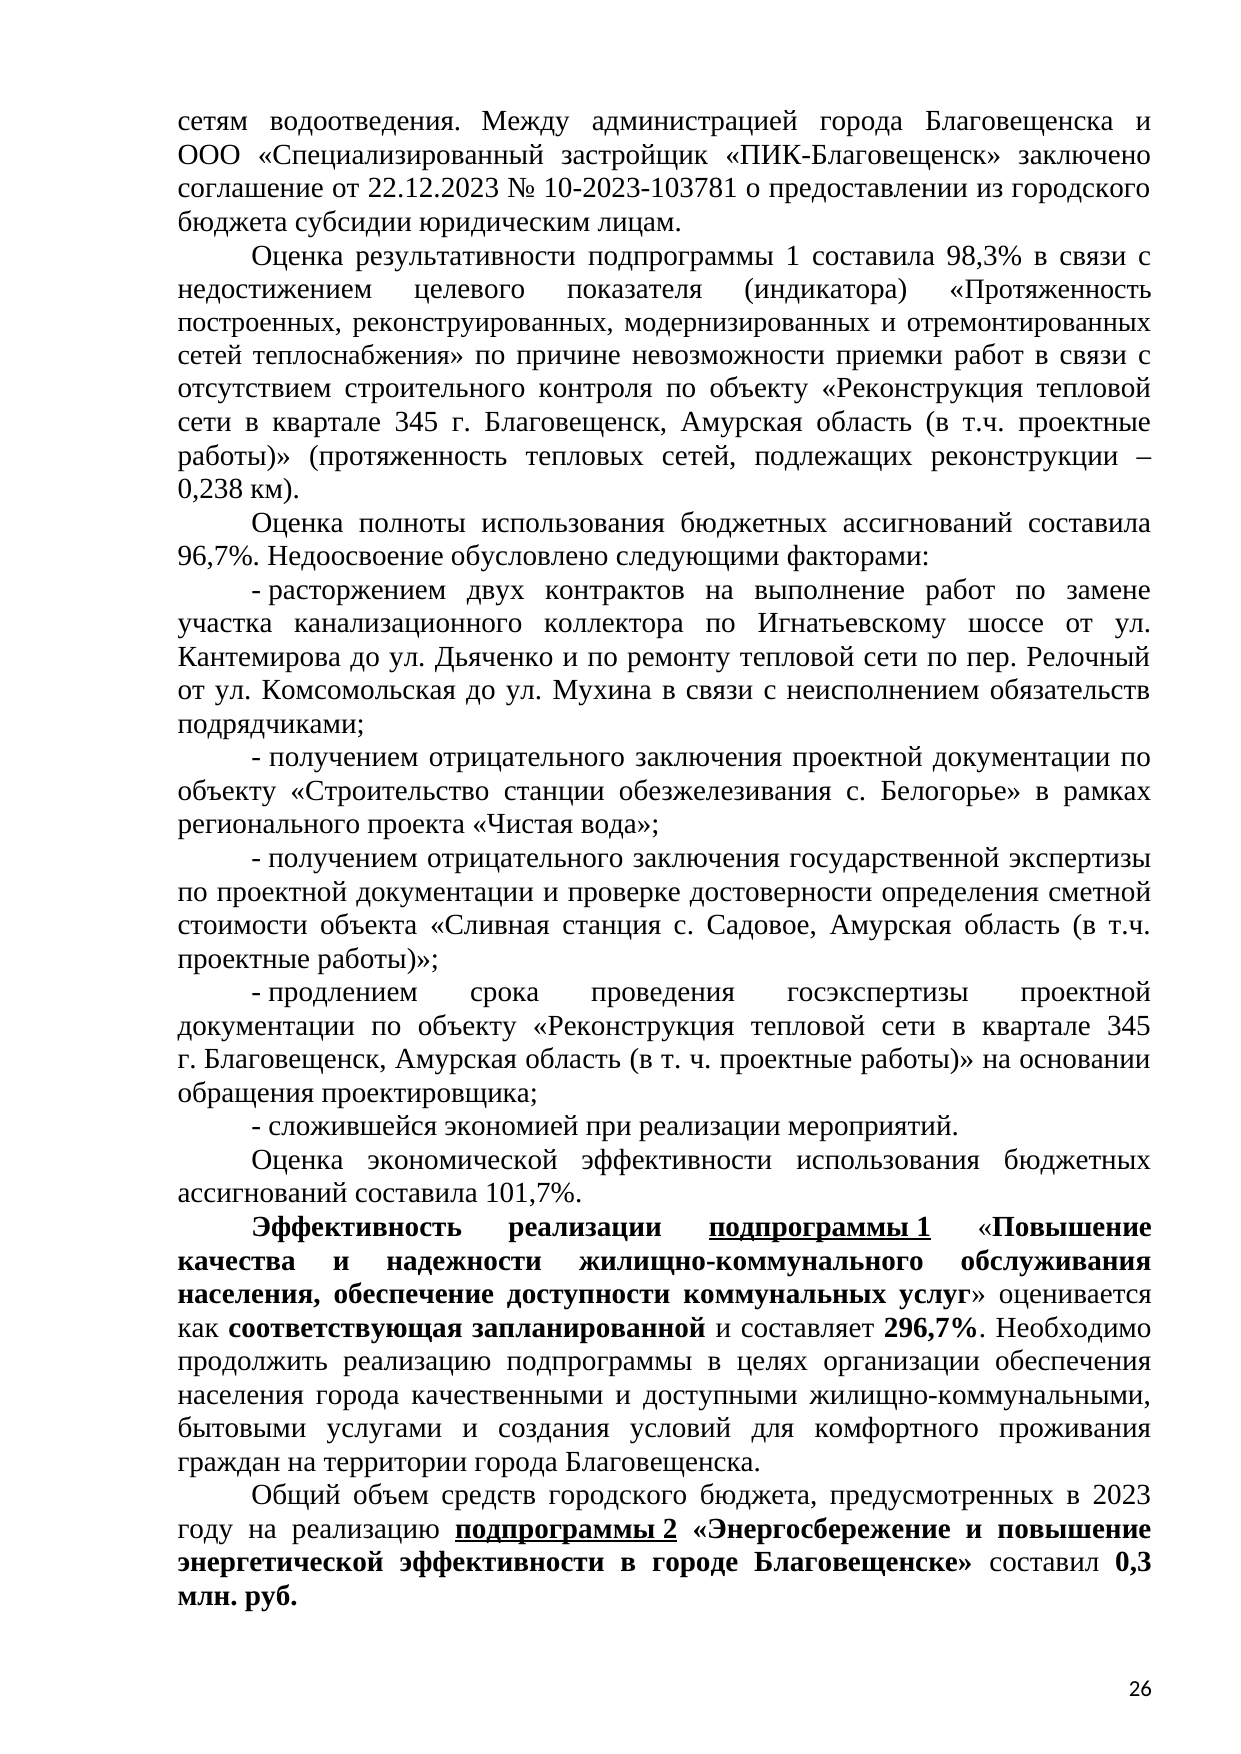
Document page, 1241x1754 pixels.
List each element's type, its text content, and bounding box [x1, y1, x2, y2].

text Оценка полноты использования бюджетных ассигнований составила 96,7%. Недоосвоение обусловлено следующими факторами: [177, 505, 1152, 572]
text - сложившейся экономией при реализации мероприятий. [177, 1108, 1152, 1142]
text Оценка результативности подпрограммы 1 составила 98,3% в связи с недостижением целевого показателя (индикатора) «Протяженность построенных, реконструированных, модернизированных и отремонтированных сетей теплоснабжения» по причине невозможности приемки работ в связи с отсутствием строительного контроля по объекту «Реконструкция тепловой сети в квартале 345 г. Благовещенск, Амурская область (в т.ч. проектные работы)» (протяженность тепловых сетей, подлежащих реконструкции – 0,238 км). [177, 238, 1152, 505]
text - получением отрицательного заключения государственной экспертизы по проектной документации и проверке достоверности определения сметной стоимости объекта «Сливная станция с. Садовое, Амурская область (в т.ч. проектные работы)»; [177, 840, 1152, 974]
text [177, 103, 1152, 238]
text - продлением срока проведения госэкспертизы проектной документации по объекту «Реконструкция тепловой сети в квартале 345 г. Благовещенск, Амурская область (в т. ч. проектные работы)» на основании обращения проектировщика; [177, 974, 1152, 1108]
text - расторжением двух контрактов на выполнение работ по замене участка канализационного коллектора по Игнатьевскому шоссе от ул. Кантемирова до ул. Дьяченко и по ремонту тепловой сети по пер. Релочный от ул. Комсомольская до ул. Мухина в связи с неисполнением обязательств подрядчиками; [177, 572, 1152, 739]
text Оценка экономической эффективности использования бюджетных ассигнований составила 101,7%. [177, 1142, 1152, 1209]
text - получением отрицательного заключения проектной документации по объекту «Строительство станции обезжелезивания с. Белогорье» в рамках регионального проекта «Чистая вода»; [177, 739, 1152, 840]
text Эффективность реализации подпрограммы 1 «Повышение качества и надежности жилищно-коммунального обслуживания населения, обеспечение доступности коммунальных услуг» оценивается как соответствующая запланированной и составляет 296,7%. Необходимо продолжить реализацию подпрограммы в целях организации обеспечения населения города качественными и доступными жилищно-коммунальными, бытовыми услугами и создания условий для комфортного проживания граждан на территории города Благовещенска. [177, 1209, 1152, 1477]
text Общий объем средств городского бюджета, предусмотренных в 2023 году на реализацию подпрограммы 2 «Энергосбережение и повышение энергетической эффективности в городе Благовещенске» составил 0,3 млн. руб. [177, 1477, 1152, 1612]
